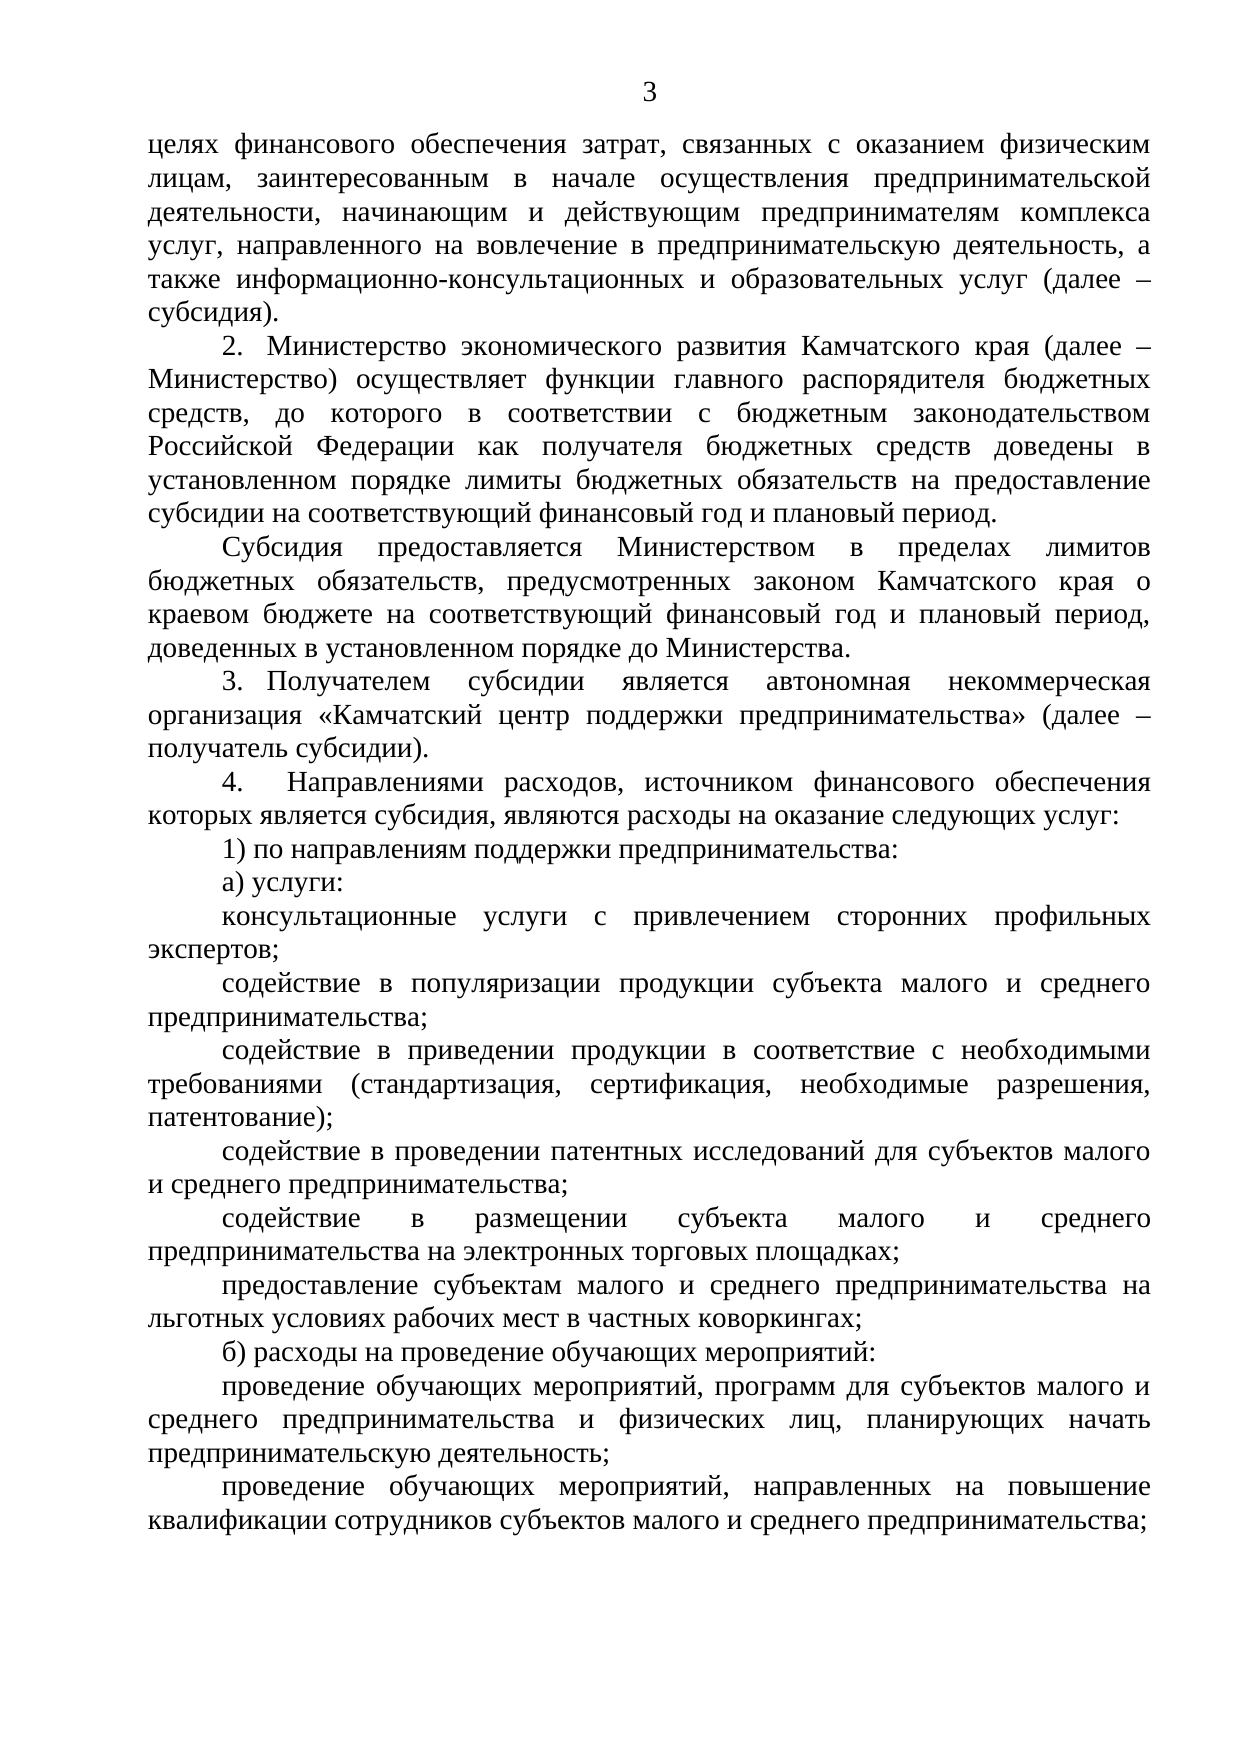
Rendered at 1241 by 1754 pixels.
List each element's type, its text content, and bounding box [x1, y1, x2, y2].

text а) услуги: [148, 864, 1152, 898]
text Субсидия предоставляется Министерством в пределах лимитов бюджетных обязательств, предусмотренных законом Камчатского края о краевом бюджете на соответствующий финансовый год и плановый период, доведенных в установленном порядке до Министерства. [148, 529, 1152, 663]
text содействие в проведении патентных исследований для субъектов малого и среднего предпринимательства; [148, 1133, 1152, 1200]
text консультационные услуги с привлечением сторонних профильных экспертов; [148, 898, 1152, 965]
list Направлениями расходов, источником финансового обеспечения которых является субсидия, являются расходы на оказание следующих услуг: [148, 764, 1152, 831]
text содействие в популяризации продукции субъекта малого и среднего предпринимательства; [148, 965, 1152, 1032]
text содействие в приведении продукции в соответствие с необходимыми требованиями (стандартизация, сертификация, необходимые разрешения, патентование); [148, 1032, 1152, 1133]
text содействие в размещении субъекта малого и среднего предпринимательства на электронных торговых площадках; [148, 1200, 1152, 1267]
text 1) по направлениям поддержки предпринимательства: [148, 831, 1152, 864]
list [148, 127, 1152, 328]
list Получателем субсидии является автономная некоммерческая организация «Камчатский центр поддержки предпринимательства» (далее – получатель субсидии). [148, 663, 1152, 764]
text б) расходы на проведение обучающих мероприятий: [148, 1334, 1152, 1368]
text предоставление субъектам малого и среднего предпринимательства на льготных условиях рабочих мест в частных коворкингах; [148, 1267, 1152, 1334]
text проведение обучающих мероприятий, программ для субъектов малого и среднего предпринимательства и физических лиц, планирующих начать предпринимательскую деятельность; [148, 1368, 1152, 1468]
list Министерство экономического развития Камчатского края (далее – Министерство) осуществляет функции главного распорядителя бюджетных средств, до которого в соответствии с бюджетным законодательством Российской Федерации как получателя бюджетных средств доведены в установленном порядке лимиты бюджетных обязательств на предоставление субсидии на соответствующий финансовый год и плановый период. [148, 328, 1152, 529]
text проведение обучающих мероприятий, направленных на повышение квалификации сотрудников субъектов малого и среднего предпринимательства; [148, 1468, 1152, 1535]
